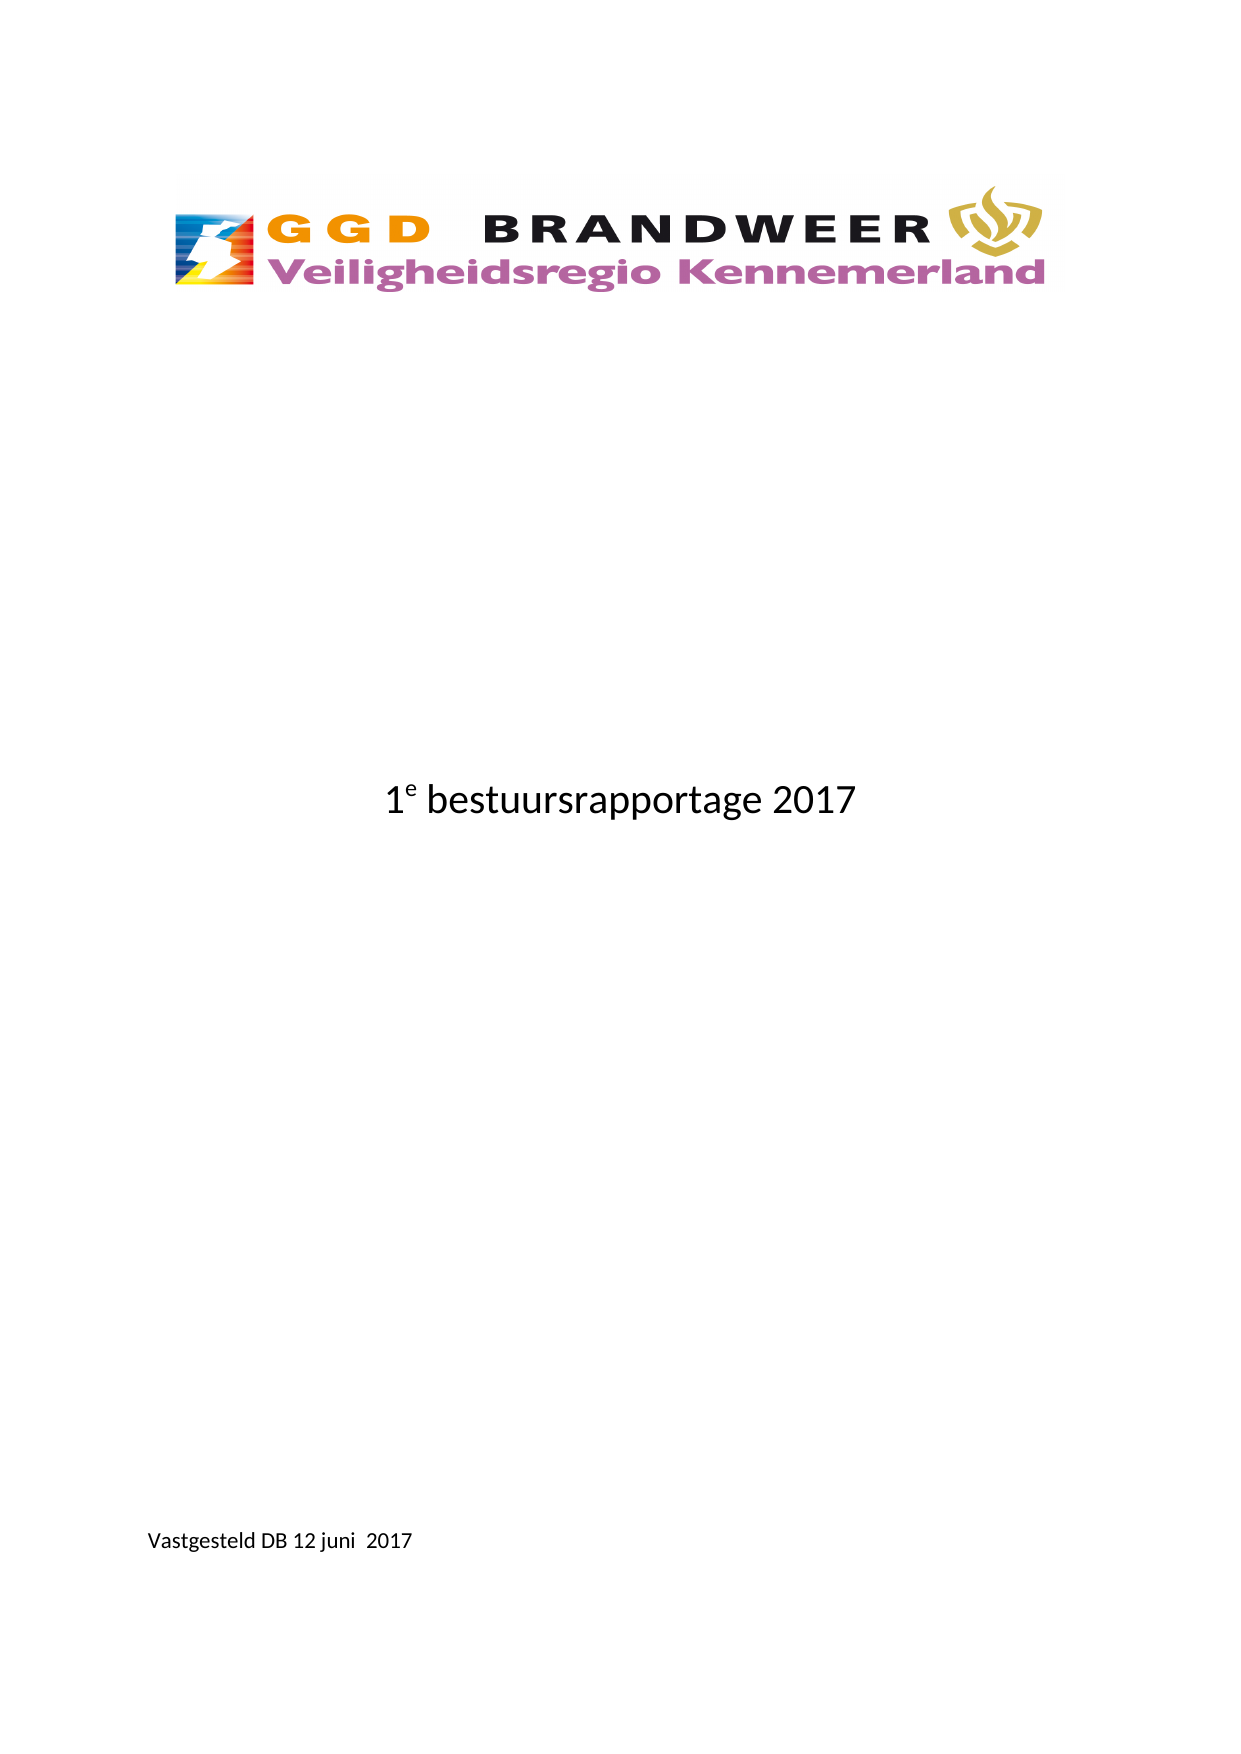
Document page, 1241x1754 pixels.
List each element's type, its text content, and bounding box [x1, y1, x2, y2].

text Vastgesteld DB 12 juni 2017 [148, 1526, 1092, 1554]
text 1e bestuursrapportage 2017 [148, 773, 1092, 824]
picture [175, 174, 1065, 292]
